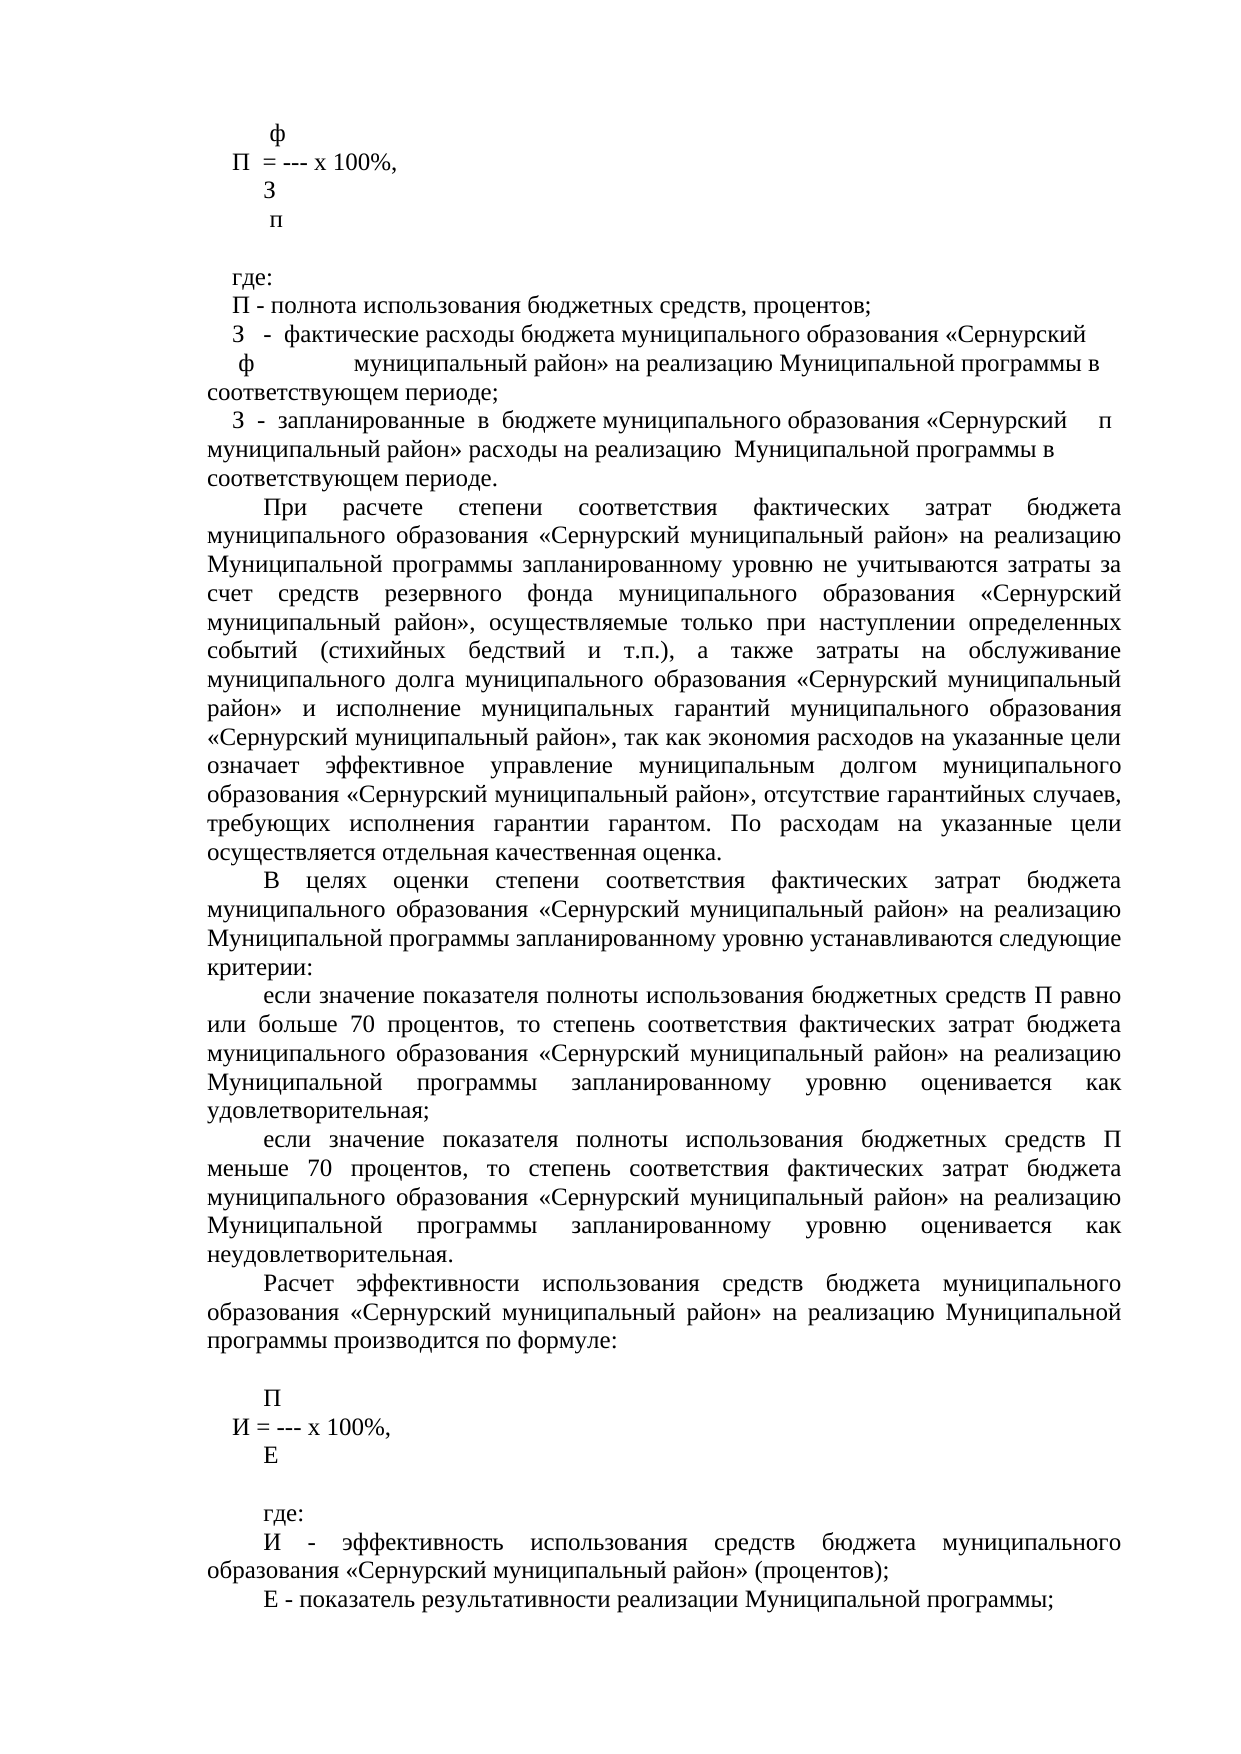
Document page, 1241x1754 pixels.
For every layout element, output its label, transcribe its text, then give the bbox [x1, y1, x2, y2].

text З [207, 176, 1122, 204]
text З - запланированные в бюджете муниципального образования «Сернурский п муниципальный район» расходы на реализацию Муниципальной программы в соответствующем периоде. [207, 406, 1122, 492]
text ф муниципальный район» на реализацию Муниципальной программы в соответствующем периоде; [207, 348, 1122, 406]
text В целях оценки степени соответствия фактических затрат бюджета муниципального образования «Сернурский муниципальный район» на реализацию Муниципальной программы запланированному уровню устанавливаются следующие критерии: [207, 866, 1122, 981]
text где: [207, 1498, 1122, 1527]
text п [207, 204, 1122, 233]
text где: [207, 262, 1122, 291]
text Расчет эффективности использования средств бюджета муниципального образования «Сернурский муниципальный район» на реализацию Муниципальной программы производится по формуле: [207, 1268, 1122, 1354]
text Е [207, 1441, 1122, 1469]
text П [207, 1383, 1122, 1412]
text П = --- x 100%, [207, 147, 1122, 176]
text ф [207, 118, 1122, 147]
text З - фактические расходы бюджета муниципального образования «Сернурский [207, 319, 1122, 348]
text При расчете степени соответствия фактических затрат бюджета муниципального образования «Сернурский муниципальный район» на реализацию Муниципальной программы запланированному уровню не учитываются затраты за счет средств резервного фонда муниципального образования «Сернурский муниципальный район», осуществляемые только при наступлении определенных событий (стихийных бедствий и т.п.), а также затраты на обслуживание муниципального долга муниципального образования «Сернурский муниципальный район» и исполнение муниципальных гарантий муниципального образования «Сернурский муниципальный район», так как экономия расходов на указанные цели означает эффективное управление муниципальным долгом муниципального образования «Сернурский муниципальный район», отсутствие гарантийных случаев, требующих исполнения гарантии гарантом. По расходам на указанные цели осуществляется отдельная качественная оценка. [207, 492, 1122, 866]
text Е - показатель результативности реализации Муниципальной программы; [207, 1584, 1122, 1613]
text если значение показателя полноты использования бюджетных средств П меньше 70 процентов, то степень соответствия фактических затрат бюджета муниципального образования «Сернурский муниципальный район» на реализацию Муниципальной программы запланированному уровню оценивается как неудовлетворительная. [207, 1124, 1122, 1268]
text И - эффективность использования средств бюджета муниципального образования «Сернурский муниципальный район» (процентов); [207, 1527, 1122, 1584]
text И = --- x 100%, [207, 1412, 1122, 1441]
text П - полнота использования бюджетных средств, процентов; [207, 291, 1122, 319]
text если значение показателя полноты использования бюджетных средств П равно или больше 70 процентов, то степень соответствия фактических затрат бюджета муниципального образования «Сернурский муниципальный район» на реализацию Муниципальной программы запланированному уровню оценивается как удовлетворительная; [207, 981, 1122, 1124]
